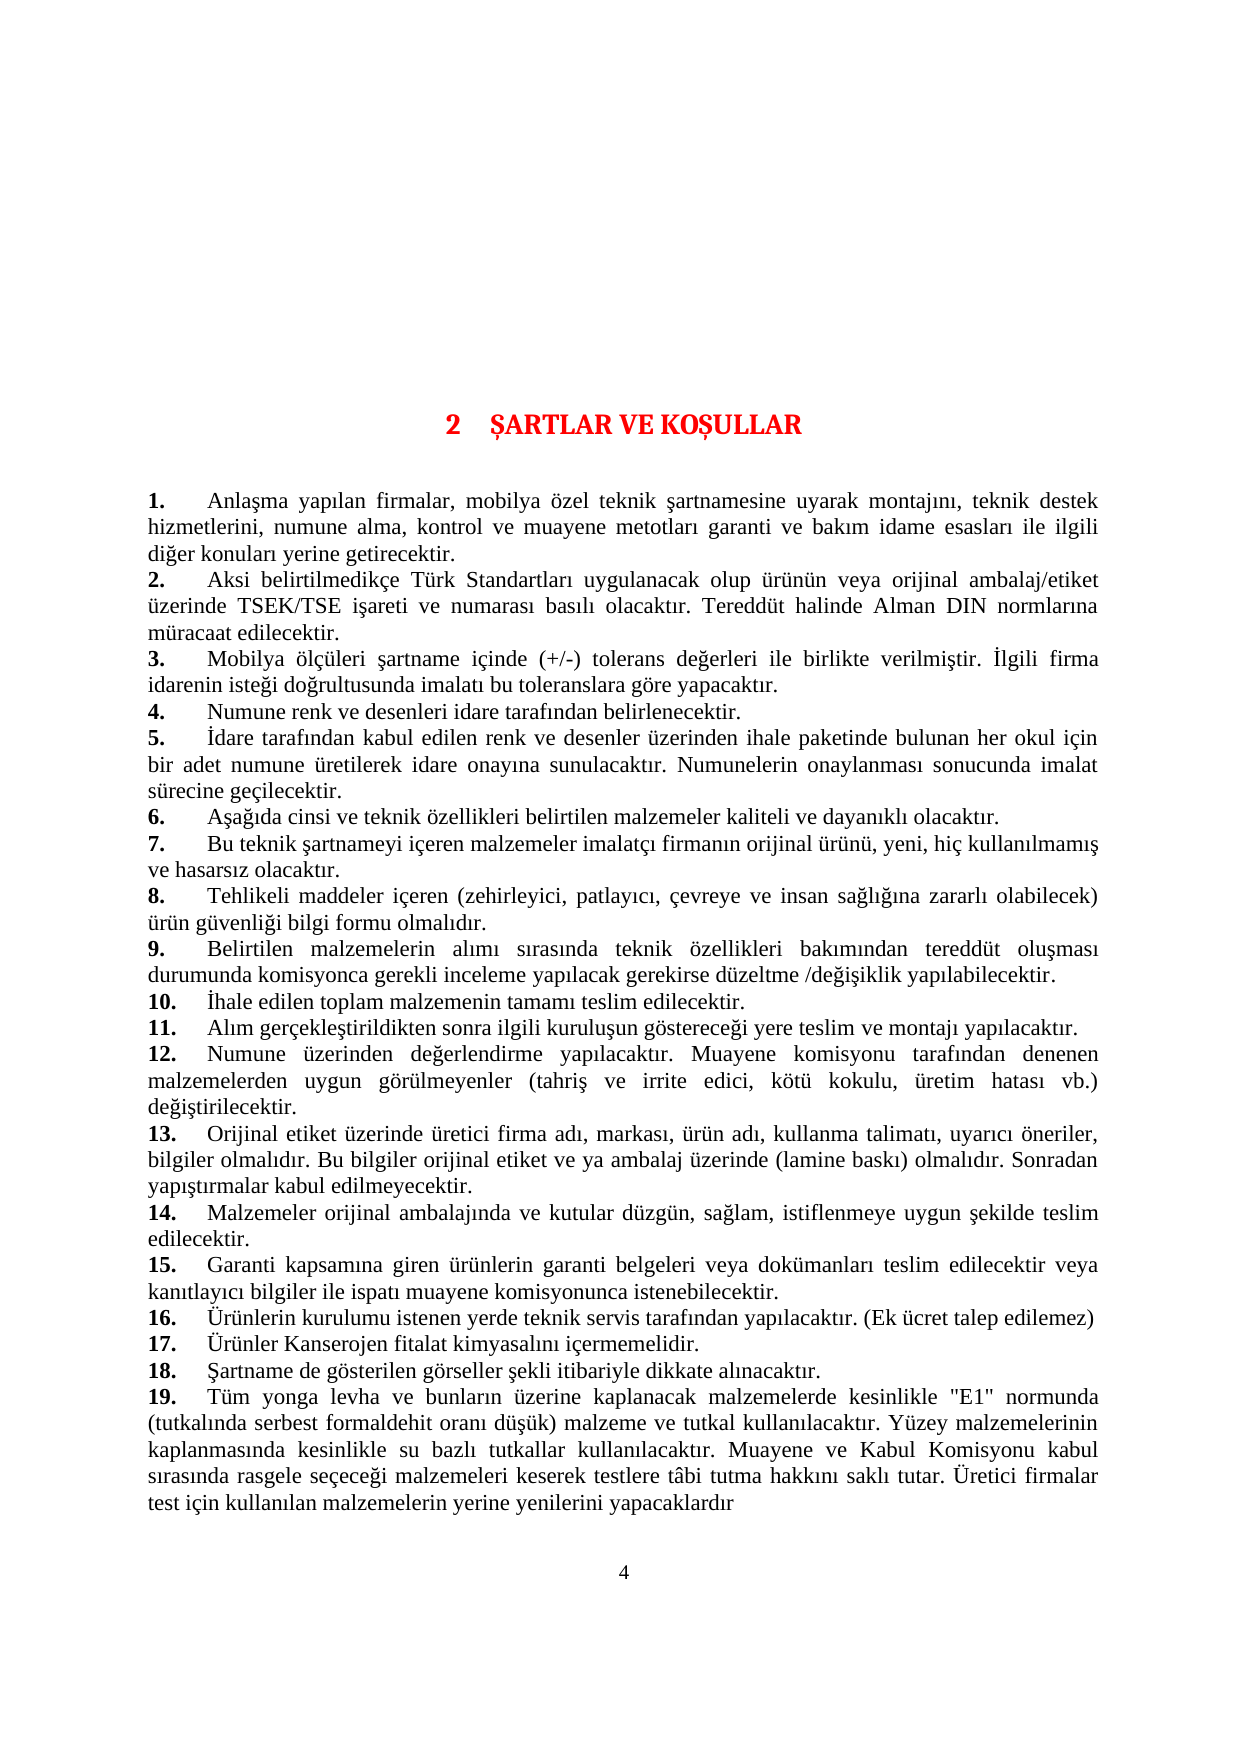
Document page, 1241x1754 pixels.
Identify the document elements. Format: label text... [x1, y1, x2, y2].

list Ürünler Kanserojen fitalat kimyasalını içermemelidir. [148, 1330, 1100, 1357]
list Garanti kapsamına giren ürünlerin garanti belgeleri veya dokümanları teslim edilecektir veya kanıtlayıcı bilgiler ile ispatı muayene komisyonunca istenebilecektir. [148, 1251, 1100, 1304]
list Numune üzerinden değerlendirme yapılacaktır. Muayene komisyonu tarafından denenen malzemelerden uygun görülmeyenler (tahriş ve irrite edici, kötü kokulu, üretim hatası vb.) değiştirilecektir. [148, 1041, 1100, 1119]
list Mobilya ölçüleri şartname içinde (+/-) tolerans değerleri ile birlikte verilmiştir. İlgili firma idarenin isteği doğrultusunda imalatı bu toleranslara göre yapacaktır. [148, 645, 1100, 698]
list Aşağıda cinsi ve teknik özellikleri belirtilen malzemeler kaliteli ve dayanıklı olacaktır. [148, 803, 1100, 830]
list Orijinal etiket üzerinde üretici firma adı, markası, ürün adı, kullanma talimatı, uyarıcı öneriler, bilgiler olmalıdır. Bu bilgiler orijinal etiket ve ya ambalaj üzerinde (lamine baskı) olmalıdır. Sonradan yapıştırmalar kabul edilmeyecektir. [148, 1119, 1100, 1199]
list İhale edilen toplam malzemenin tamamı teslim edilecektir. [148, 988, 1100, 1014]
list Belirtilen malzemelerin alımı sırasında teknik özellikleri bakımından tereddüt oluşması durumunda komisyonca gerekli inceleme yapılacak gerekirse düzeltme /değişiklik yapılabilecektir. [148, 935, 1100, 988]
list Şartname de gösterilen görseller şekli itibariyle dikkate alınacaktır. [148, 1357, 1100, 1383]
list Bu teknik şartnameyi içeren malzemeler imalatçı firmanın orijinal ürünü, yeni, hiç kullanılmamış ve hasarsız olacaktır. [148, 830, 1100, 882]
list Malzemeler orijinal ambalajında ve kutular düzgün, sağlam, istiflenmeye uygun şekilde teslim edilecektir. [148, 1199, 1100, 1251]
list Alım gerçekleştirildikten sonra ilgili kuruluşun göstereceği yere teslim ve montajı yapılacaktır. [148, 1014, 1100, 1041]
list Anlaşma yapılan firmalar, mobilya özel teknik şartnamesine uyarak montajını, teknik destek hizmetlerini, numune alma, kontrol ve muayene metotları garanti ve bakım idame esasları ile ilgili diğer konuları yerine getirecektir. [148, 487, 1100, 566]
list Aksi belirtilmedikçe Türk Standartları uygulanacak olup ürünün veya orijinal ambalaj/etiket üzerinde TSEK/TSE işareti ve numarası basılı olacaktır. Tereddüt halinde Alman DIN normlarına müracaat edilecektir. [148, 566, 1100, 645]
subtitle ŞARTLAR VE KOŞULLAR [148, 408, 1100, 442]
list Numune renk ve desenleri idare tarafından belirlenecektir. [148, 698, 1100, 724]
list İdare tarafından kabul edilen renk ve desenler üzerinden ihale paketinde bulunan her okul için bir adet numune üretilerek idare onayına sunulacaktır. Numunelerin onaylanması sonucunda imalat sürecine geçilecektir. [148, 724, 1100, 803]
list Tüm yonga levha ve bunların üzerine kaplanacak malzemelerde kesinlikle "E1" normunda (tutkalında serbest formaldehit oranı düşük) malzeme ve tutkal kullanılacaktır. Yüzey malzemelerinin kaplanmasında kesinlikle su bazlı tutkallar kullanılacaktır. Muayene ve Kabul Komisyonu kabul sırasında rasgele seçeceği malzemeleri keserek testlere tâbi tutma hakkını saklı tutar. Üretici firmalar test için kullanılan malzemelerin yerine yenilerini yapacaklardır [148, 1383, 1100, 1515]
list Tehlikeli maddeler içeren (zehirleyici, patlayıcı, çevreye ve insan sağlığına zararlı olabilecek) ürün güvenliği bilgi formu olmalıdır. [148, 882, 1100, 935]
list Ürünlerin kurulumu istenen yerde teknik servis tarafından yapılacaktır. (Ek ücret talep edilemez) [148, 1304, 1100, 1330]
